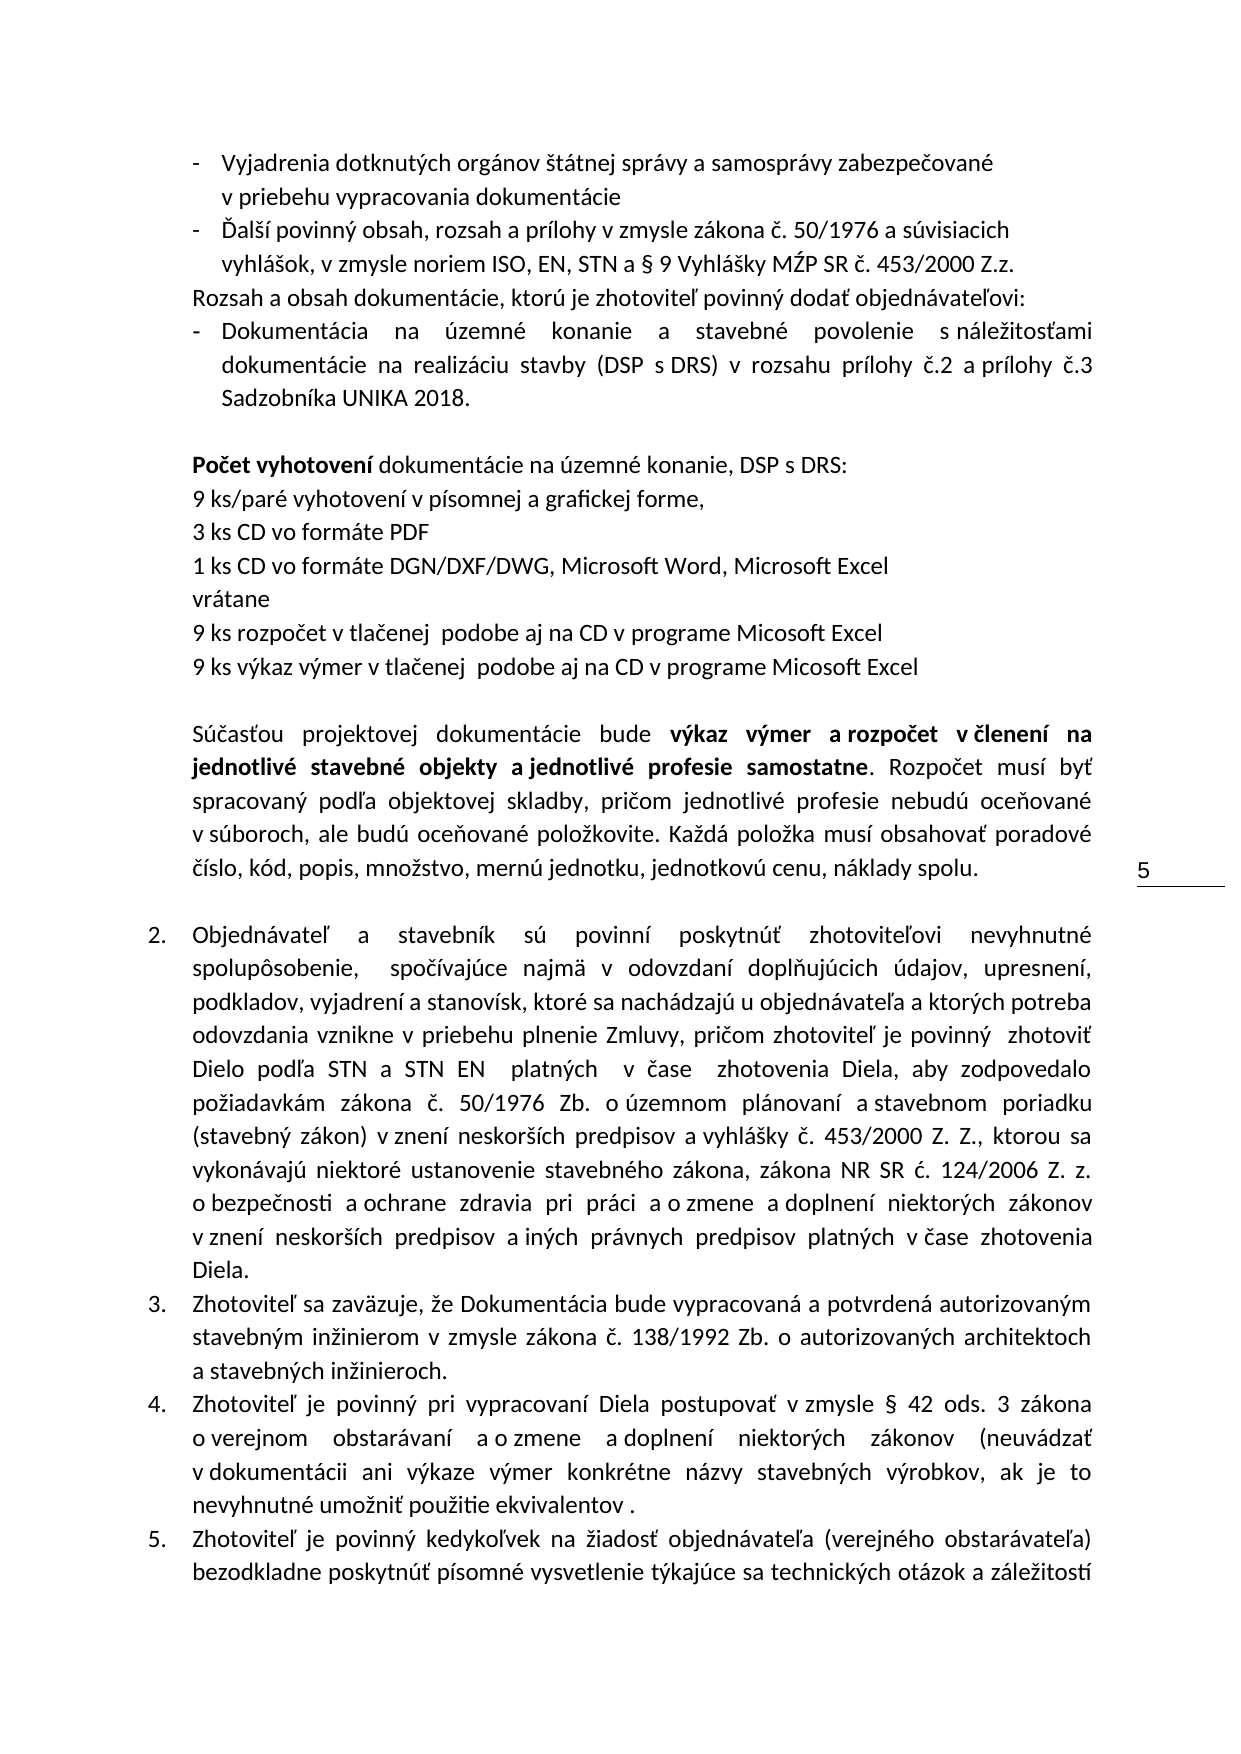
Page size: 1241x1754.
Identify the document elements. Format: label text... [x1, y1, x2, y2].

list Vyjadrenia dotknutých orgánov štátnej správy a samosprávy zabezpečované v priebehu vypracovania dokumentácie [192, 148, 1093, 212]
text vrátane [192, 584, 1093, 614]
text 9 ks/paré vyhotovení v písomnej a grafickej forme, [192, 483, 1093, 513]
text 1 ks CD vo formáte DGN/DXF/DWG, Microsoft Word, Microsoft Excel [192, 550, 1093, 581]
text 3 ks CD vo formáte PDF [192, 517, 1093, 547]
text Rozsah a obsah dokumentácie, ktorú je zhotoviteľ povinný dodať objednávateľovi: [192, 282, 1093, 312]
list Ďalší povinný obsah, rozsah a prílohy v zmysle zákona č. 50/1976 a súvisiacich vyhlášok, v zmysle noriem ISO, EN, STN a § 9 Vyhlášky MŹP SR č. 453/2000 Z.z. [192, 215, 1093, 279]
text 9 ks rozpočet v tlačenej podobe aj na CD v programe Micosoft Excel [192, 617, 1093, 648]
text Súčasťou projektovej dokumentácie bude výkaz výmer a rozpočet v členení na jednotlivé stavebné objekty a jednotlivé profesie samostatne. Rozpočet musí byť spracovaný podľa objektovej skladby, pričom jednotlivé profesie nebudú oceňované v súboroch, ale budú oceňované položkovite. Každá položka musí obsahovať poradové číslo, kód, popis, množstvo, mernú jednotku, jednotkovú cenu, náklady spolu. [192, 718, 1093, 882]
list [148, 1523, 1093, 1587]
list Dokumentácia na územné konanie a stavebné povolenie s náležitosťami dokumentácie na realizáciu stavby (DSP s DRS) v rozsahu prílohy č.2 a prílohy č.3 Sadzobníka UNIKA 2018. [192, 315, 1093, 413]
list Zhotoviteľ sa zaväzuje, že Dokumentácia bude vypracovaná a potvrdená autorizovaným stavebným inžinierom v zmysle zákona č. 138/1992 Zb. o autorizovaných architektoch a stavebných inžinieroch. [148, 1288, 1093, 1386]
text Počet vyhotovení dokumentácie na územné konanie, DSP s DRS: [192, 449, 1093, 480]
text 9 ks výkaz výmer v tlačenej podobe aj na CD v programe Micosoft Excel [192, 651, 1093, 681]
list Zhotoviteľ je povinný pri vypracovaní Diela postupovať v zmysle § 42 ods. 3 zákona o verejnom obstarávaní a o zmene a doplnení niektorých zákonov (neuvádzať v dokumentácii ani výkaze výmer konkrétne názvy stavebných výrobkov, ak je to nevyhnutné umožniť použitie ekvivalentov . [148, 1389, 1093, 1520]
list Objednávateľ a stavebník sú povinní poskytnúť zhotoviteľovi nevyhnutné spolupôsobenie, spočívajúce najmä v odovzdaní doplňujúcich údajov, upresnení, podkladov, vyjadrení a stanovísk, ktoré sa nachádzajú u objednávateľa a ktorých potreba odovzdania vznikne v priebehu plnenie Zmluvy, pričom zhotoviteľ je povinný zhotoviť Dielo podľa STN a STN EN platných v čase zhotovenia Diela, aby zodpovedalo požiadavkám zákona č. 50/1976 Zb. o územnom plánovaní a stavebnom poriadku (stavebný zákon) v znení neskorších predpisov a vyhlášky č. 453/2000 Z. Z., ktorou sa vykonávajú niektoré ustanovenie stavebného zákona, zákona NR SR ć. 124/2006 Z. z. o bezpečnosti a ochrane zdravia pri práci a o zmene a doplnení niektorých zákonov v znení neskorších predpisov a iných právnych predpisov platných v čase zhotovenia Diela. [148, 919, 1093, 1285]
